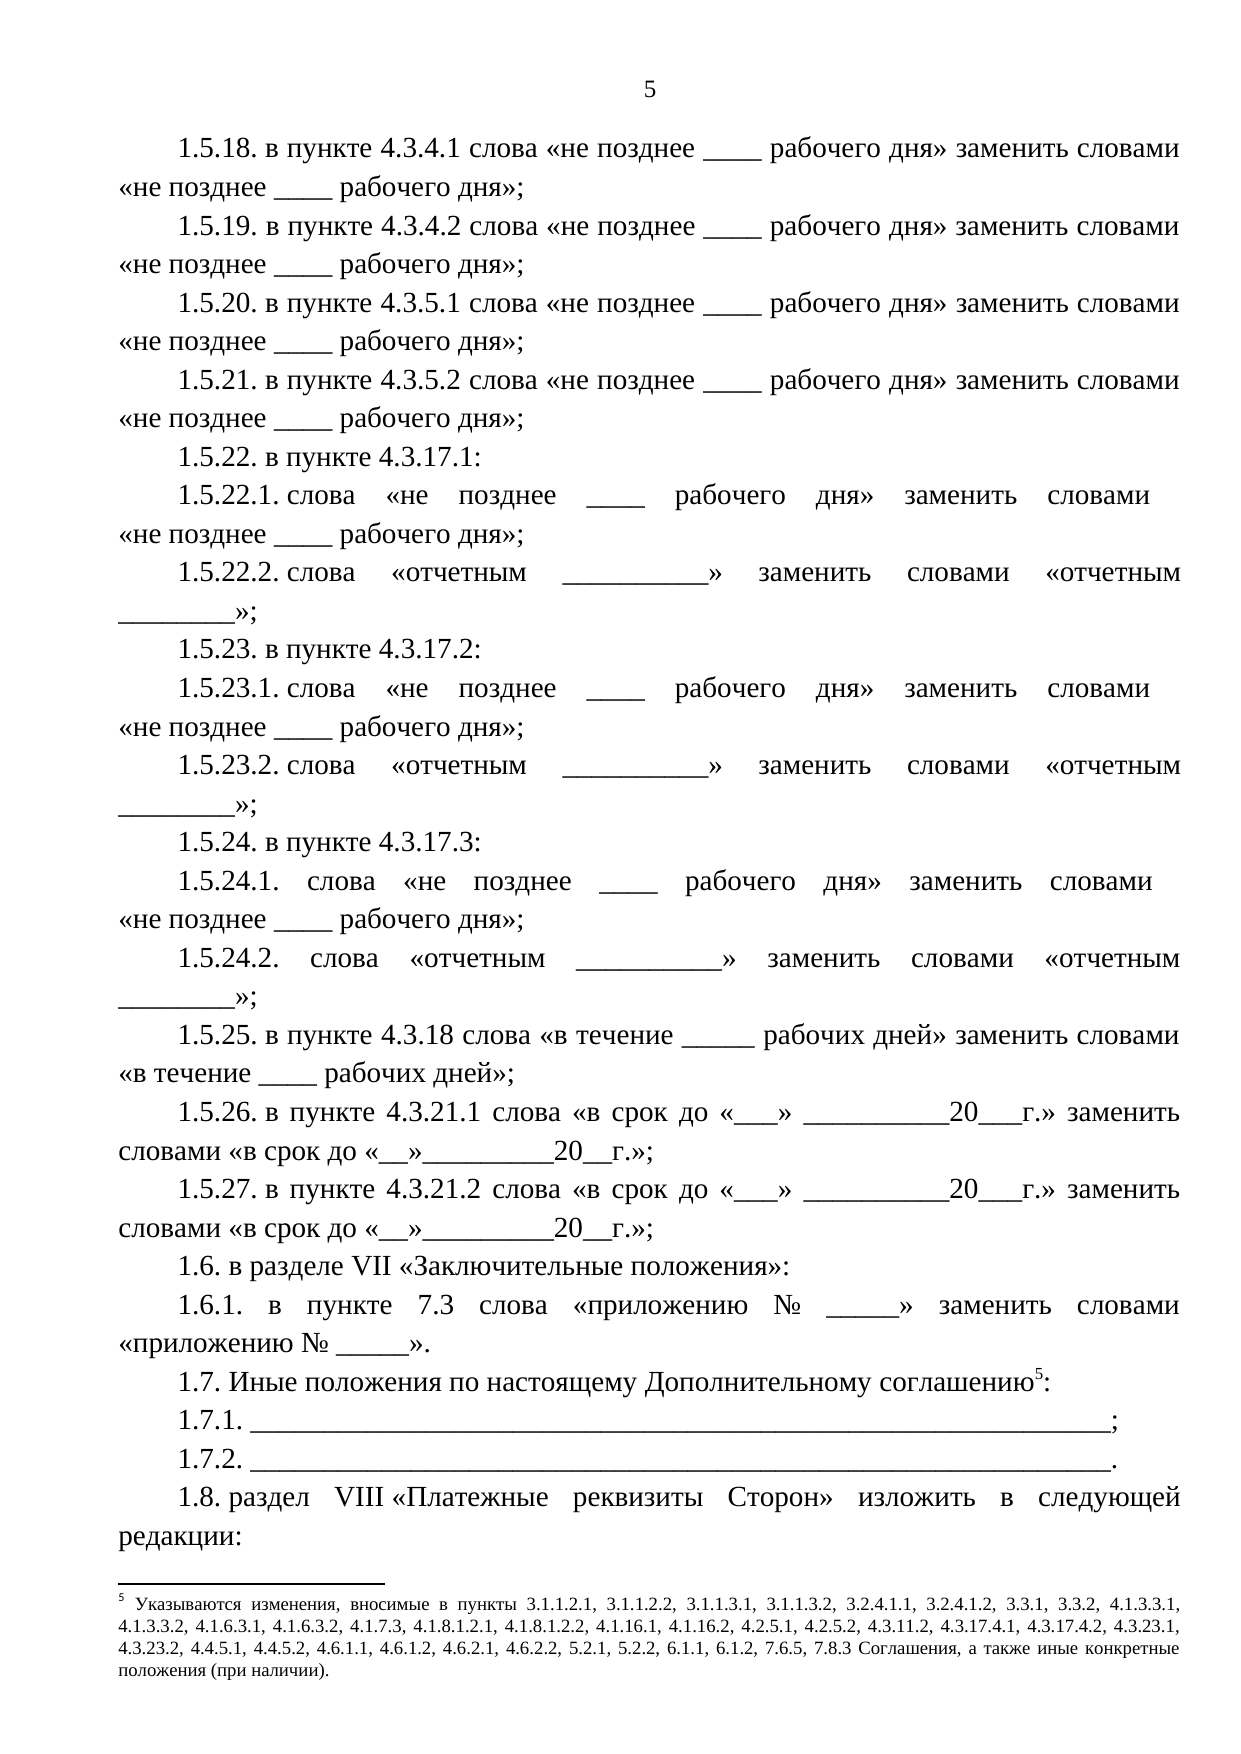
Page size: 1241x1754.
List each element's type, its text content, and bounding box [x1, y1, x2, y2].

text 1.8. раздел VIII «Платежные реквизиты Сторон» изложить в следующей редакции: [118, 1479, 1181, 1552]
text 1.5.24.2. слова «отчетным __________» заменить словами «отчетным ________»; [118, 940, 1181, 1012]
text 1.5.19. в пункте 4.3.4.2 слова «не позднее ____ рабочего дня» заменить словами «не позднее ____ рабочего дня»; [118, 208, 1181, 280]
text 1.6.1. в пункте 7.3 слова «приложению № _____» заменить словами «приложению № _____». [118, 1287, 1181, 1359]
text 1.7. Иные положения по настоящему Дополнительному соглашению: [118, 1364, 1181, 1397]
text 1.5.18. в пункте 4.3.4.1 слова «не позднее ____ рабочего дня» заменить словами «не позднее ____ рабочего дня»; [118, 131, 1181, 203]
text 1.5.23.1. слова «не позднее ____ рабочего дня» заменить словами «не позднее ____ рабочего дня»; [118, 670, 1181, 742]
text 1.5.20. в пункте 4.3.5.1 слова «не позднее ____ рабочего дня» заменить словами «не позднее ____ рабочего дня»; [118, 285, 1181, 357]
text 1.5.23. в пункте 4.3.17.2: [118, 632, 1181, 665]
text 1.5.24. в пункте 4.3.17.3: [118, 824, 1181, 858]
text 1.6. в разделе VII «Заключительные положения»: [118, 1248, 1181, 1282]
text 1.7.2. ___________________________________________________________. [118, 1441, 1181, 1474]
text 1.5.25. в пункте 4.3.18 слова «в течение _____ рабочих дней» заменить словами «в течение ____ рабочих дней»; [118, 1017, 1181, 1089]
text 1.5.24.1. слова «не позднее ____ рабочего дня» заменить словами «не позднее ____ рабочего дня»; [118, 863, 1181, 935]
text 1.5.21. в пункте 4.3.5.2 слова «не позднее ____ рабочего дня» заменить словами «не позднее ____ рабочего дня»; [118, 362, 1181, 434]
text 1.5.22.2. слова «отчетным __________» заменить словами «отчетным ________»; [118, 554, 1181, 627]
text 1.5.22.1. слова «не позднее ____ рабочего дня» заменить словами «не позднее ____ рабочего дня»; [118, 477, 1181, 549]
text 1.7.1. ___________________________________________________________; [118, 1402, 1181, 1436]
text 1.5.23.2. слова «отчетным __________» заменить словами «отчетным ________»; [118, 747, 1181, 819]
text 1.5.22. в пункте 4.3.17.1: [118, 439, 1181, 472]
text 1.5.26. в пункте 4.3.21.1 слова «в срок до «___» __________20___г.» заменить словами «в срок до «__»_________20__г.»; [118, 1094, 1181, 1166]
text 1.5.27. в пункте 4.3.21.2 слова «в срок до «___» __________20___г.» заменить словами «в срок до «__»_________20__г.»; [118, 1171, 1181, 1243]
